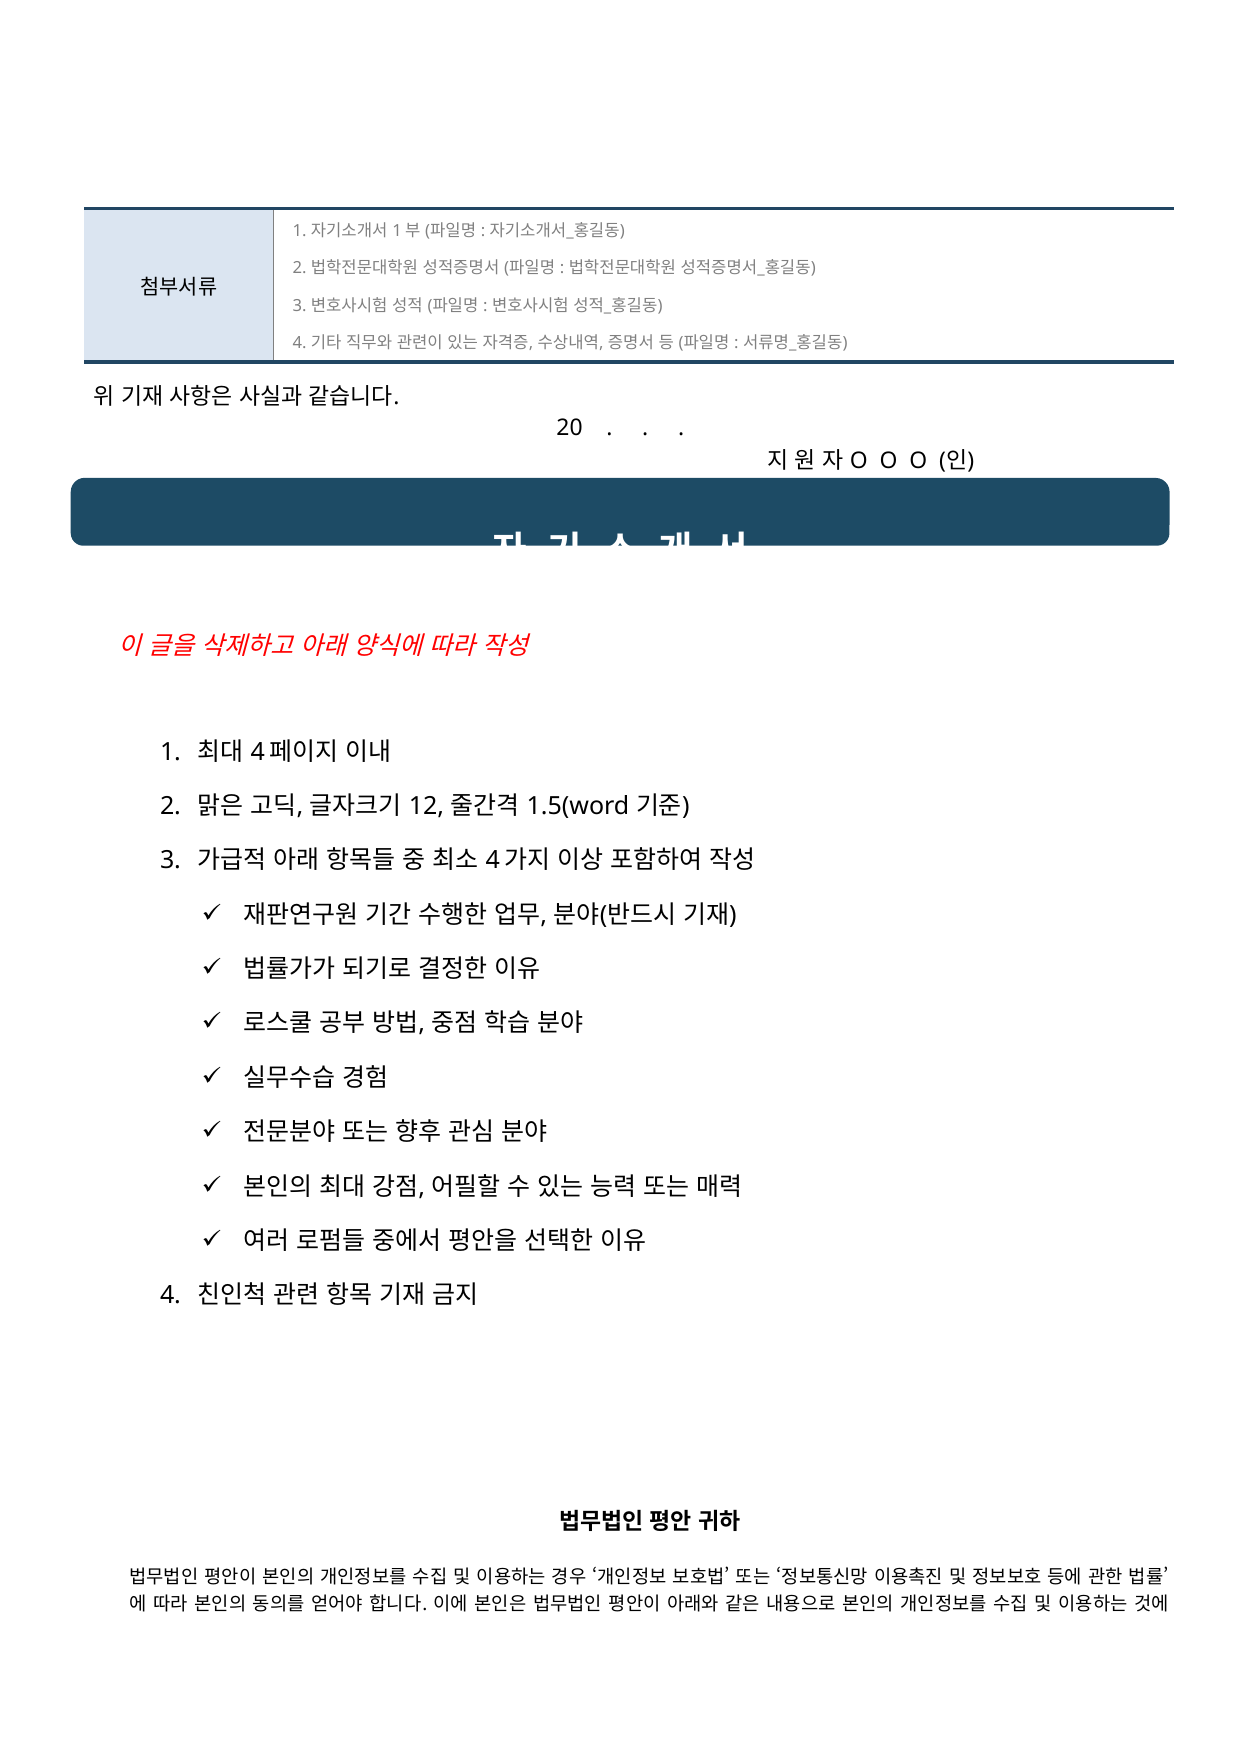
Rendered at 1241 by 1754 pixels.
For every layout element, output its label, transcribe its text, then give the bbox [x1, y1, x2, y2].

list 전문분야 또는 향후 관심 분야 [201, 1112, 1122, 1148]
list 실무수습 경험 [201, 1057, 1122, 1093]
text 위 기재 사항은 사실과 같습니다. [93, 378, 1122, 411]
table_header 첨부서류 [84, 210, 273, 360]
list 법률가가 되기로 결정한 이유 [201, 948, 1122, 985]
list 최대 4페이지 이내 [160, 731, 1122, 767]
list 가급적 아래 항목들 중 최소 4가지 이상 포함하여 작성 [160, 840, 1122, 876]
list 여러 로펌들 중에서 평안을 선택한 이유 [201, 1220, 1122, 1257]
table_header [118, 1392, 1181, 1632]
list 친인척 관련 항목 기재 금지 [160, 1275, 1122, 1311]
text 20 . . . [118, 411, 1122, 442]
text 자 기 소 개 서 [118, 476, 1122, 588]
list 재판연구원 기간 수행한 업무, 분야(반드시 기재) [201, 894, 1122, 930]
text 지 원 자 O O O (인) [535, 442, 1122, 476]
text 이 글을 삭제하고 아래 양식에 따라 작성 [118, 626, 1122, 662]
list 로스쿨 공부 방법, 중점 학습 분야 [201, 1003, 1122, 1039]
list 맑은 고딕, 글자크기 12, 줄간격 1.5(word 기준) [160, 785, 1122, 822]
table_header 1. 자기소개서 1부 (파일명 : 자기소개서_홍길동) 2. 법학전문대학원 성적증명서 (파일명 : 법학전문대학원 성적증명서_홍길동) 3. 변호사시험 성적 (파일명 : 변호사시험 성적_홍길동) 4. 기타 직무와 관련이 있는 자격증, 수상내역, 증명서 등 (파일명 : 서류명_홍길동) [274, 210, 1174, 360]
list 본인의 최대 강점, 어필할 수 있는 능력 또는 매력 [201, 1166, 1122, 1202]
